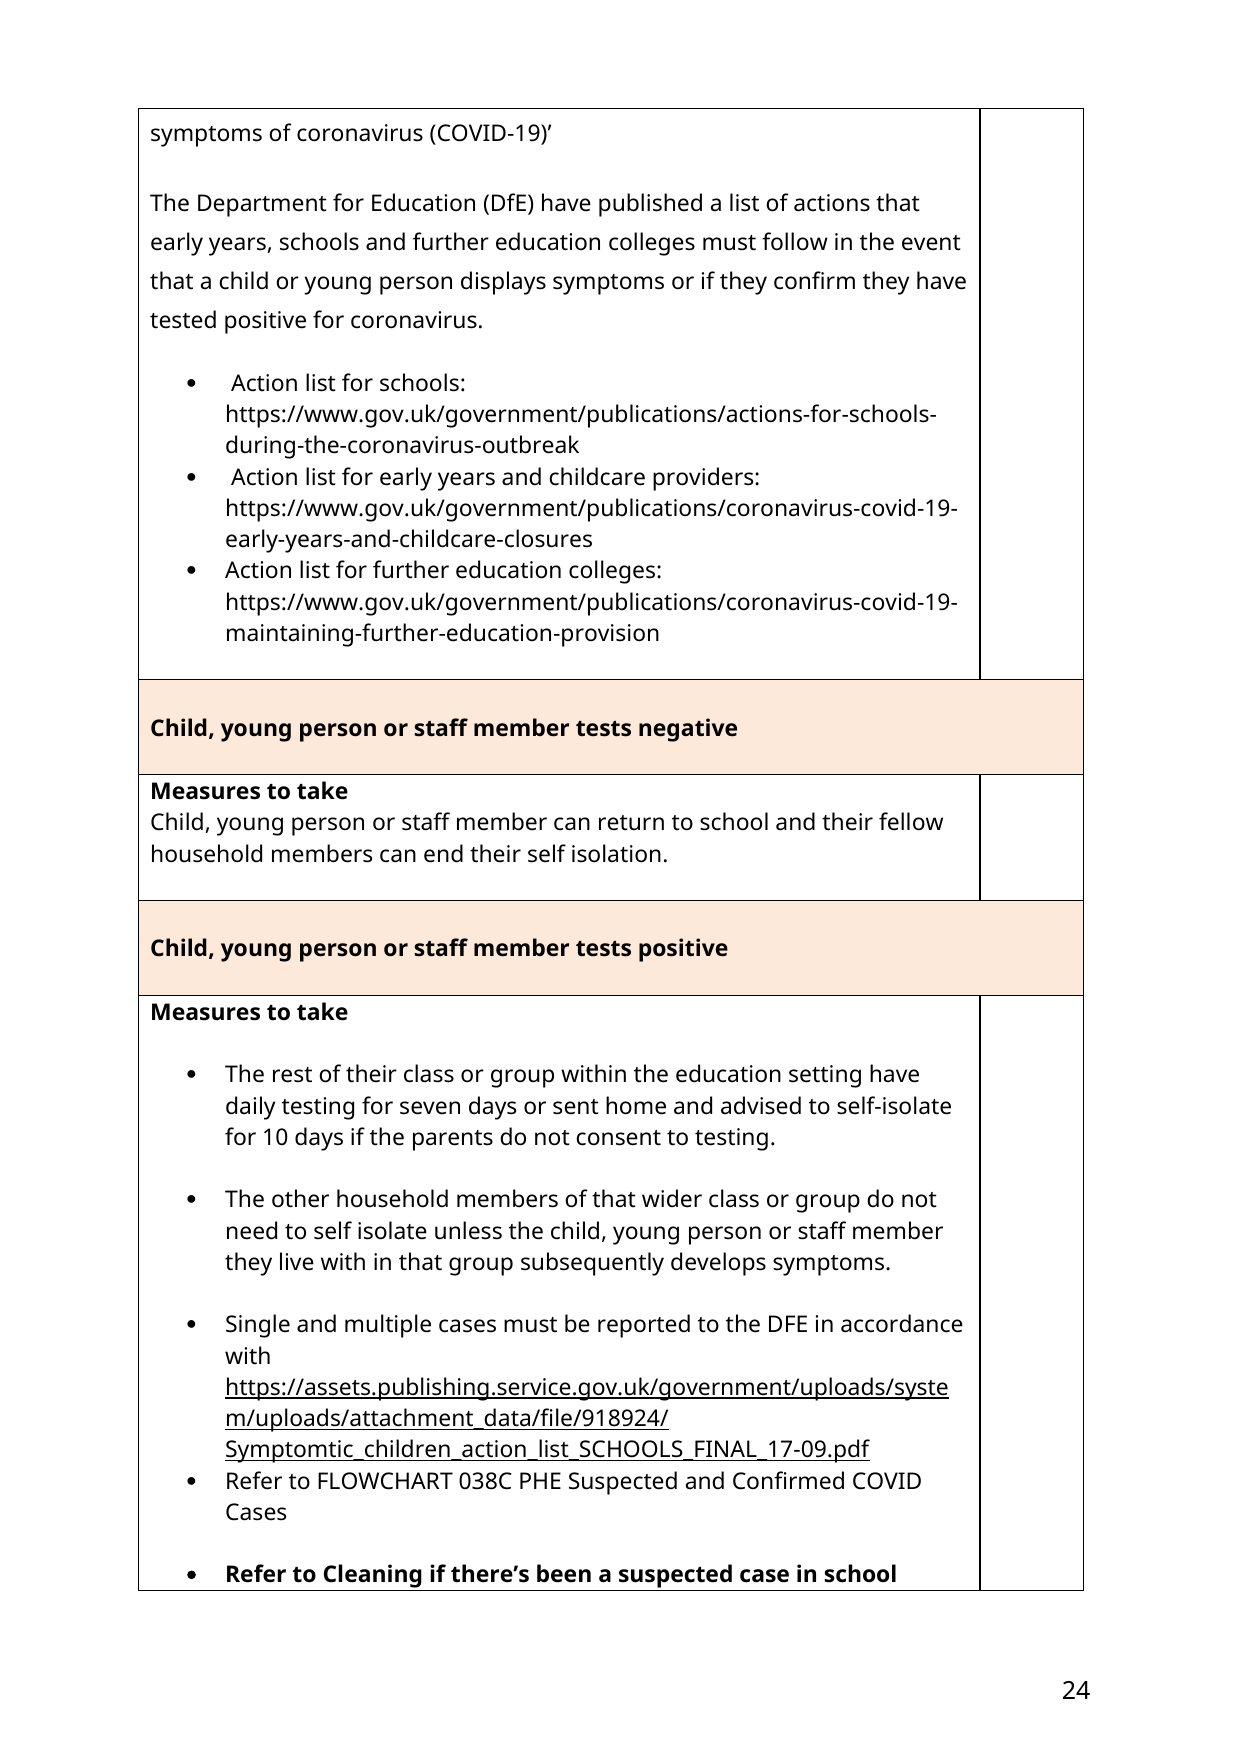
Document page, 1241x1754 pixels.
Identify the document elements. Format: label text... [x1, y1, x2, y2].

table_cell Measures to take Child, young person or staff member can return to school and their fellow household members can end their self isolation. [139, 775, 979, 900]
table_cell Child, young person or staff member tests negative [139, 680, 1083, 774]
table_cell [981, 996, 1083, 1589]
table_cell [139, 996, 979, 1589]
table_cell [139, 109, 979, 679]
table_cell Child, young person or staff member tests positive [139, 901, 1083, 995]
table_cell [981, 109, 1083, 679]
table_cell [981, 775, 1083, 900]
